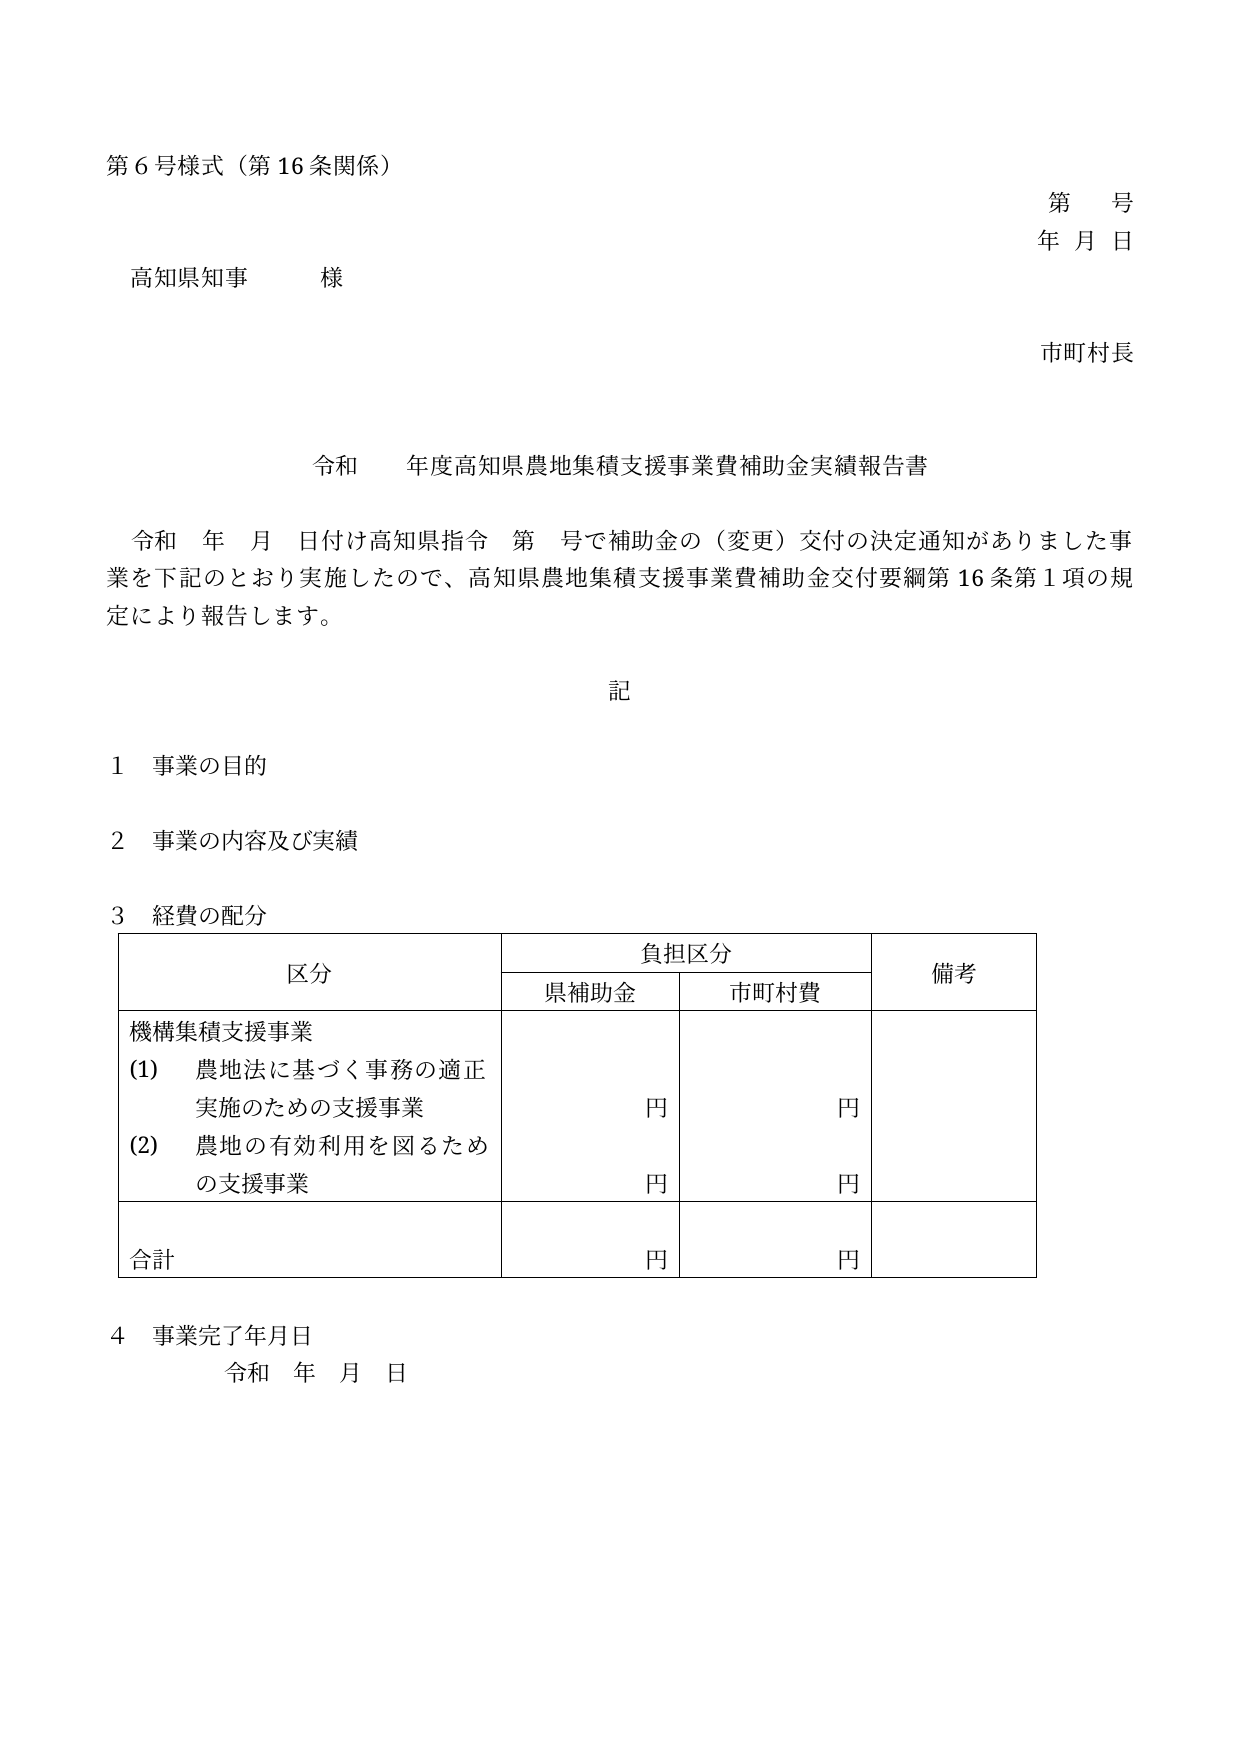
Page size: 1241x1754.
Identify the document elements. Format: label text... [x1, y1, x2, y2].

table_cell 円 [502, 1049, 679, 1125]
text 第号 [106, 183, 1134, 221]
table_cell [680, 1011, 871, 1049]
table_cell (2) [119, 1125, 184, 1201]
table_cell 円 [680, 1202, 871, 1277]
text 令和 年度高知県農地集積支援事業費補助金実績報告書 [106, 446, 1134, 483]
table_cell [872, 1011, 1036, 1201]
table_cell (1) [119, 1049, 184, 1125]
table_header 備考 [872, 934, 1036, 1010]
text 市町村長 [106, 333, 1134, 371]
text 記 [106, 671, 1134, 708]
table_header 負担区分 [502, 934, 871, 972]
table_cell 円 [680, 1125, 871, 1201]
text １ 事業の目的 [106, 746, 1134, 783]
table_cell 機構集積支援事業 [119, 1011, 501, 1049]
table_cell 円 [680, 1049, 871, 1125]
table_cell 円 [502, 1125, 679, 1201]
table_cell 県補助金 [502, 973, 679, 1010]
table_cell [502, 1011, 679, 1049]
table_cell 円 [502, 1202, 679, 1277]
text ３ 経費の配分 [106, 896, 1134, 933]
table_cell 合計 [119, 1202, 501, 1277]
text 令和 年 月 日 [224, 1353, 1240, 1391]
text 高知県知事 様 [106, 258, 1134, 296]
text 年月日 [106, 221, 1134, 258]
text 第６号様式（第16条関係） [106, 146, 1134, 183]
table_cell 市町村費 [680, 973, 871, 1010]
text ２ 事業の内容及び実績 [106, 821, 1134, 858]
table_cell 農地の有効利用を図るための支援事業 [184, 1125, 501, 1201]
table_cell [872, 1202, 1036, 1277]
text 令和 年 月 日付け高知県指令 第 号で補助金の（変更）交付の決定通知がありました事業を下記のとおり実施したので、高知県農地集積支援事業費補助金交付要綱第16条第１項の規定により報告します。 [106, 521, 1134, 633]
table_header 区分 [119, 934, 501, 1010]
text ４ 事業完了年月日 [106, 1316, 1134, 1353]
table_cell 農地法に基づく事務の適正実施のための支援事業 [184, 1049, 501, 1125]
